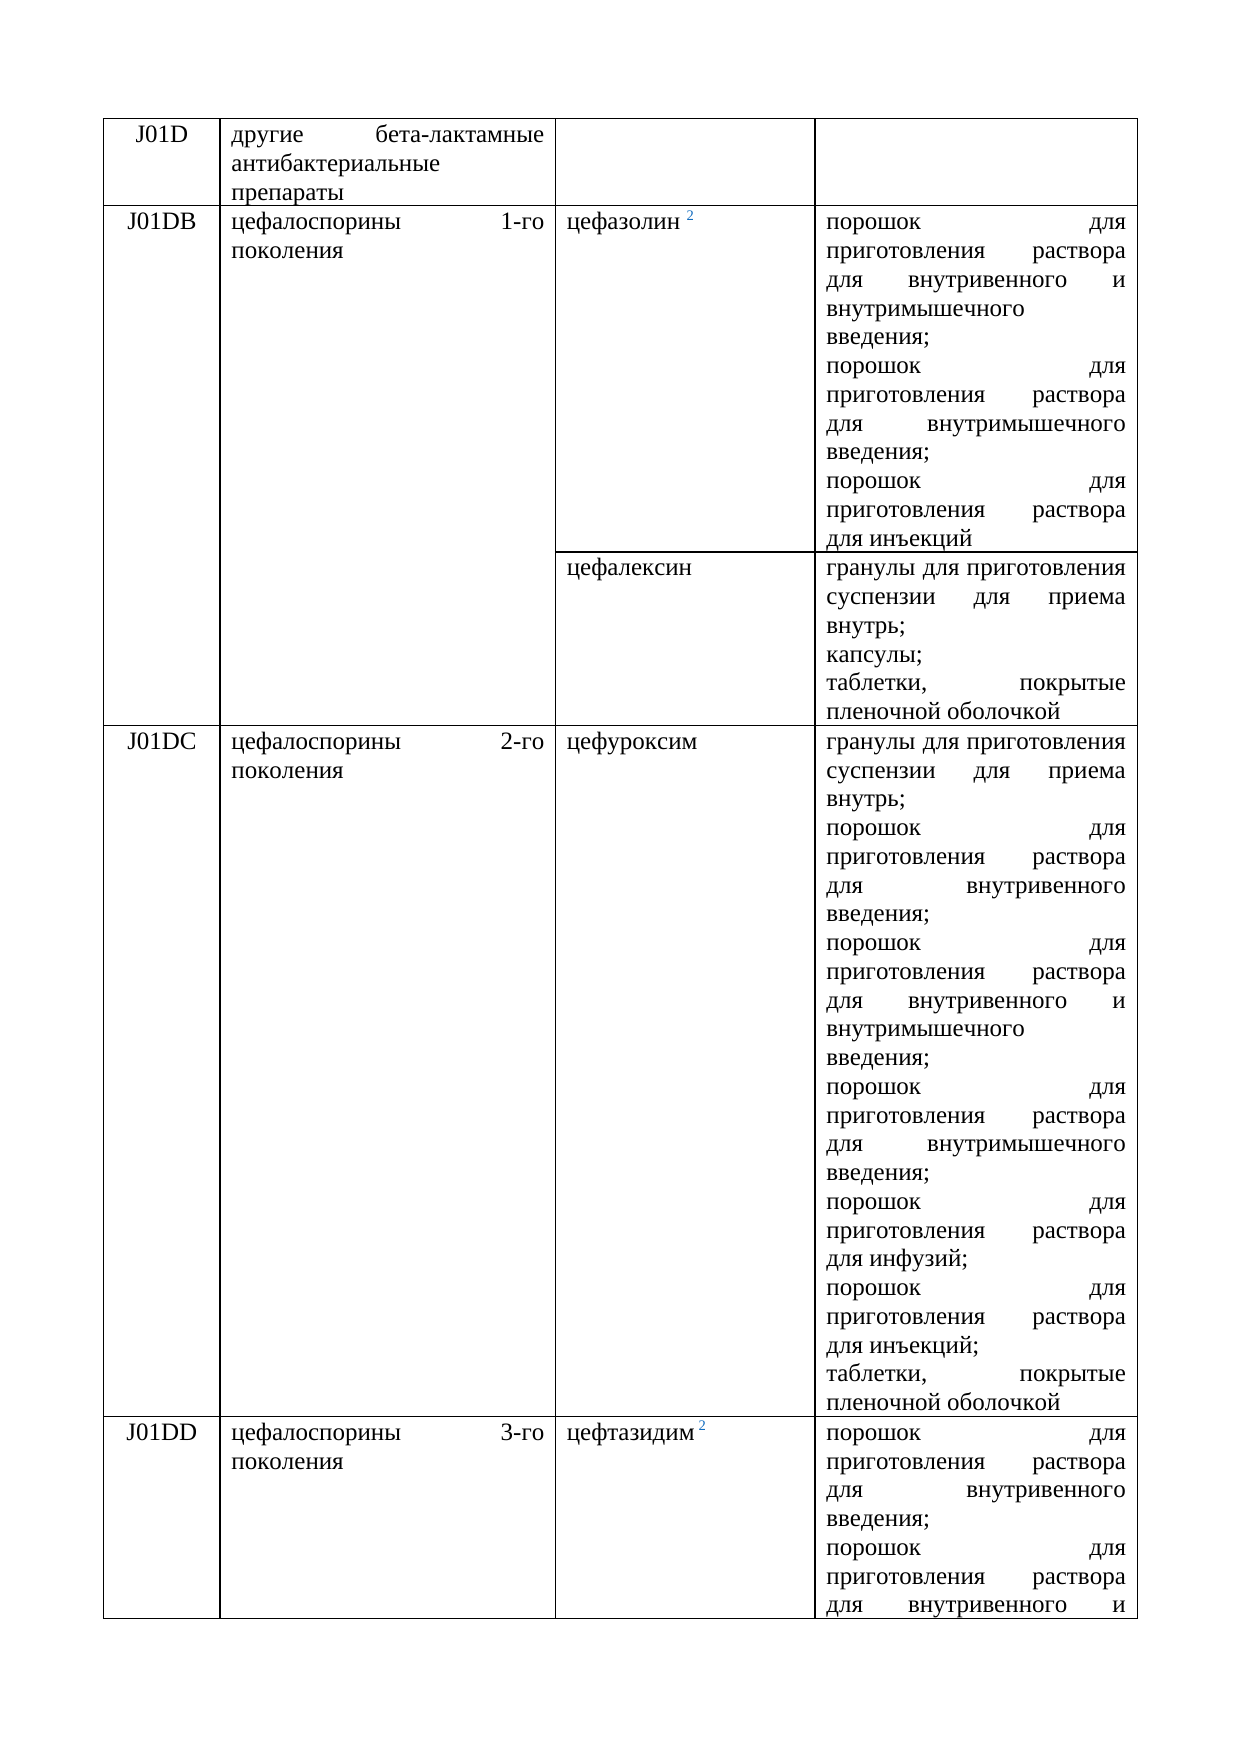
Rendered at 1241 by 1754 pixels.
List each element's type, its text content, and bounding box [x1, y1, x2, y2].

table_cell J01D [104, 119, 219, 205]
table_cell гранулы для приготовления суспензии для приема внутрь; капсулы; таблетки, покрытые пленочной оболочкой [816, 553, 1137, 725]
table_cell цефалоспорины 1-го поколения [221, 206, 555, 725]
table_cell порошок для приготовления раствора для внутривенного и внутримышечного введения; порошок для приготовления раствора для внутримышечного введения; порошок для приготовления раствора для инъекций [816, 206, 1137, 551]
table_cell J01DC [104, 726, 219, 1416]
table_cell J01DD [104, 1417, 219, 1618]
table_cell цефалоспорины 2-го поколения [221, 726, 555, 1416]
table_cell другие бета-лактамные антибактериальные препараты [221, 119, 555, 205]
table_cell цефалексин [556, 553, 814, 725]
table_cell [556, 119, 814, 205]
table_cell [221, 1417, 555, 1618]
table_cell J01DB [104, 206, 219, 725]
table_cell цефазолин 2 [556, 206, 814, 551]
table_cell гранулы для приготовления суспензии для приема внутрь; порошок для приготовления раствора для внутривенного введения; порошок для приготовления раствора для внутривенного и внутримышечного введения; порошок для приготовления раствора для внутримышечного введения; порошок для приготовления раствора для инфузий; порошок для приготовления раствора для инъекций; таблетки, покрытые пленочной оболочкой [816, 726, 1137, 1416]
table_cell цефуроксим [556, 726, 814, 1416]
table_cell цефтазидим 2 [556, 1417, 814, 1618]
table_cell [816, 1417, 1137, 1618]
table_cell [816, 119, 1137, 205]
